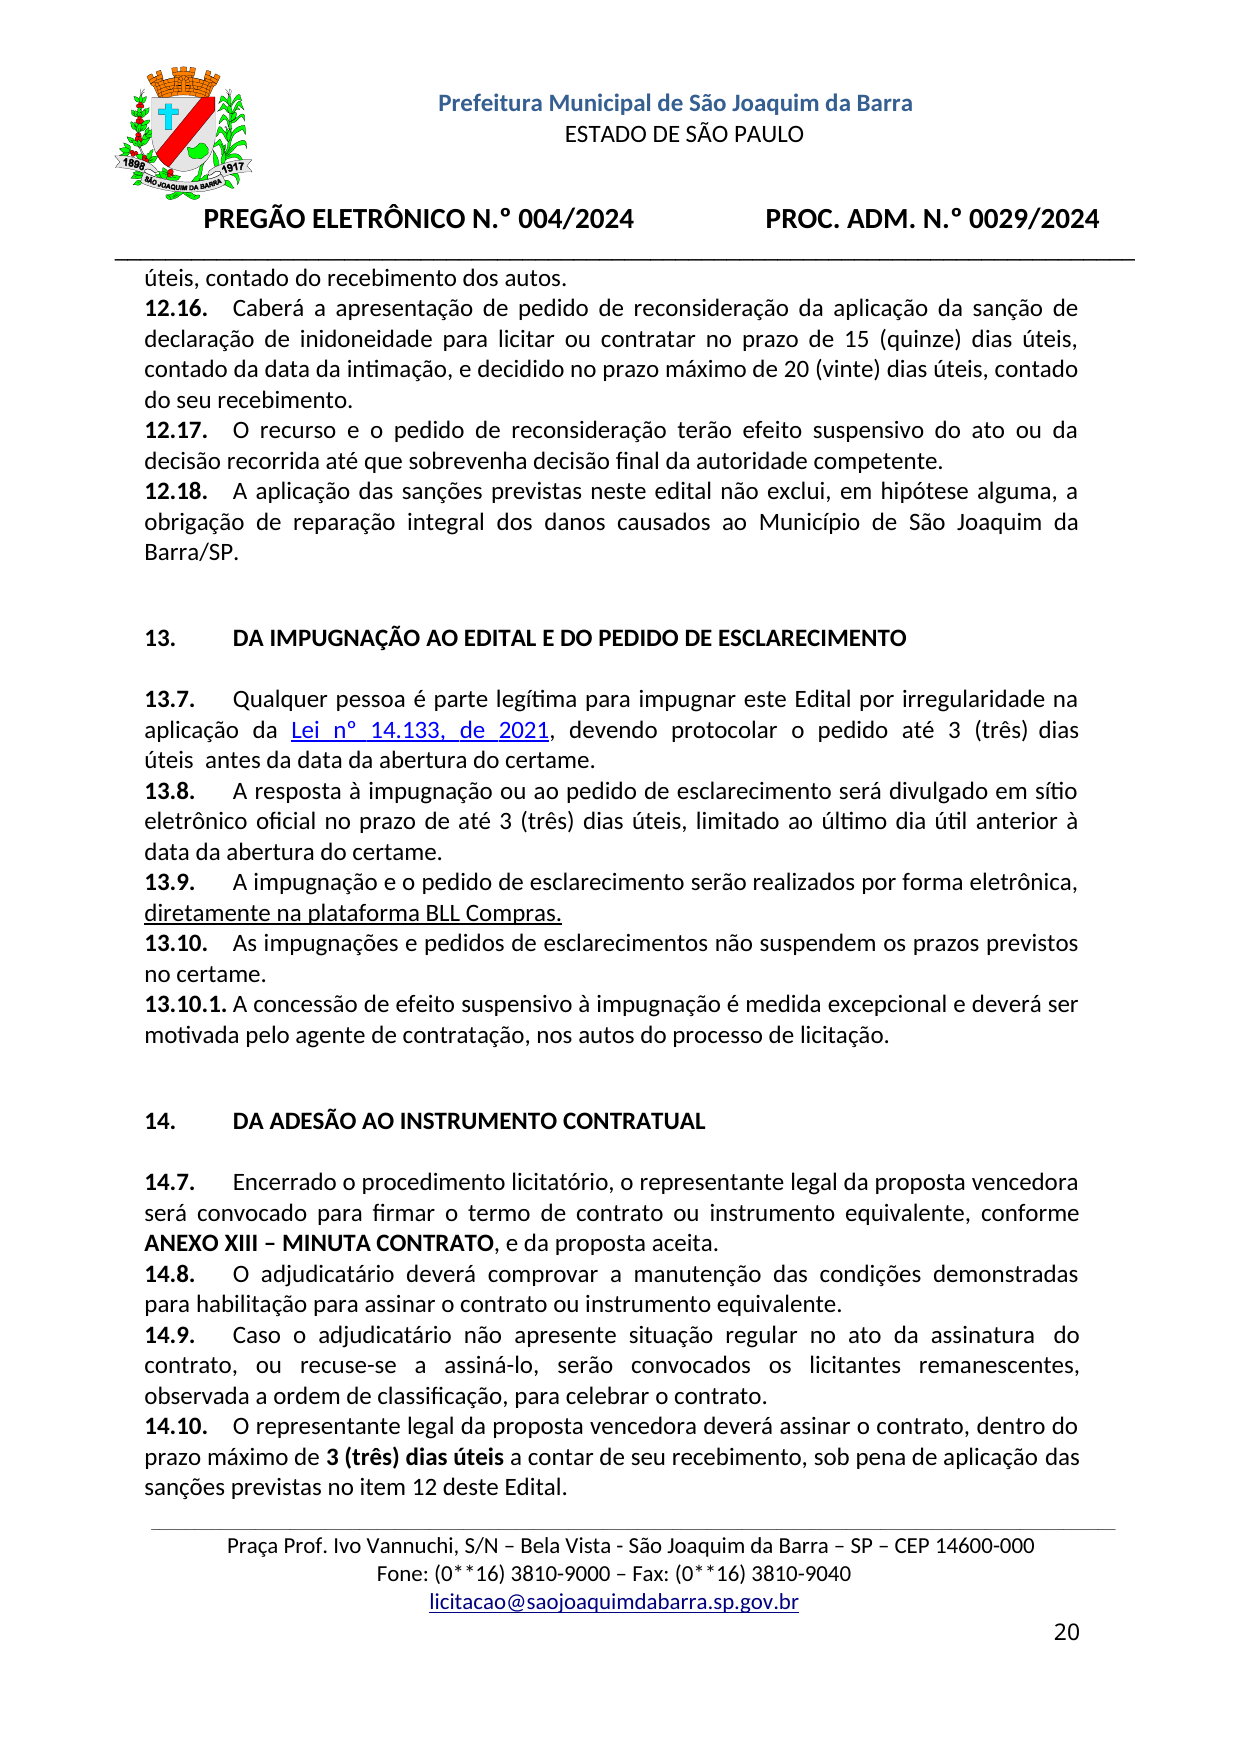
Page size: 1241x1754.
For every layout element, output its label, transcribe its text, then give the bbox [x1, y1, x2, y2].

list As impugnações e pedidos de esclarecimentos não suspendem os prazos previstos no certame. [144, 928, 1080, 989]
list Caberá a apresentação de pedido de reconsideração da aplicação da sanção de declaração de inidoneidade para licitar ou contratar no prazo de 15 (quinze) dias úteis, contado da data da intimação, e decidido no prazo máximo de 20 (vinte) dias úteis, contado do seu recebimento. [144, 292, 1080, 414]
subtitle DA ADESÃO AO INSTRUMENTO CONTRATUAL [144, 1105, 1080, 1136]
list O adjudicatário deverá comprovar a manutenção das condições demonstradas para habilitação para assinar o contrato ou instrumento equivalente. [144, 1258, 1080, 1319]
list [144, 262, 1080, 292]
list Caso o adjudicatário não apresente situação regular no ato da assinatura do contrato, ou recuse-se a assiná-lo, serão convocados os licitantes remanescentes, observada a ordem de classificação, para celebrar o contrato. [144, 1319, 1080, 1410]
list Encerrado o procedimento licitatório, o representante legal da proposta vencedora será convocado para firmar o termo de contrato ou instrumento equivalente, conforme ANEXO XIII – MINUTA CONTRATO, e da proposta aceita. [144, 1166, 1080, 1258]
subtitle DA IMPUGNAÇÃO AO EDITAL E DO PEDIDO DE ESCLARECIMENTO [144, 622, 1080, 653]
list O representante legal da proposta vencedora deverá assinar o contrato, dentro do prazo máximo de 3 (três) dias úteis a contar de seu recebimento, sob pena de aplicação das sanções previstas no item 12 deste Edital. [144, 1410, 1080, 1502]
list O recurso e o pedido de reconsideração terão efeito suspensivo do ato ou da decisão recorrida até que sobrevenha decisão final da autoridade competente. [144, 414, 1080, 475]
list A aplicação das sanções previstas neste edital não exclui, em hipótese alguma, a obrigação de reparação integral dos danos causados ao Município de São Joaquim da Barra/SP. [144, 475, 1080, 567]
list A concessão de efeito suspensivo à impugnação é medida excepcional e deverá ser motivada pelo agente de contratação, nos autos do processo de licitação. [144, 989, 1080, 1050]
list Qualquer pessoa é parte legítima para impugnar este Edital por irregularidade na aplicação da Lei nº 14.133, de 2021, devendo protocolar o pedido até 3 (três) dias úteis antes da data da abertura do certame. [144, 683, 1080, 775]
list A resposta à impugnação ou ao pedido de esclarecimento será divulgado em sítio eletrônico oficial no prazo de até 3 (três) dias úteis, limitado ao último dia útil anterior à data da abertura do certame. [144, 775, 1080, 867]
list A impugnação e o pedido de esclarecimento serão realizados por forma eletrônica, diretamente na plataforma BLL Compras. [144, 867, 1080, 928]
